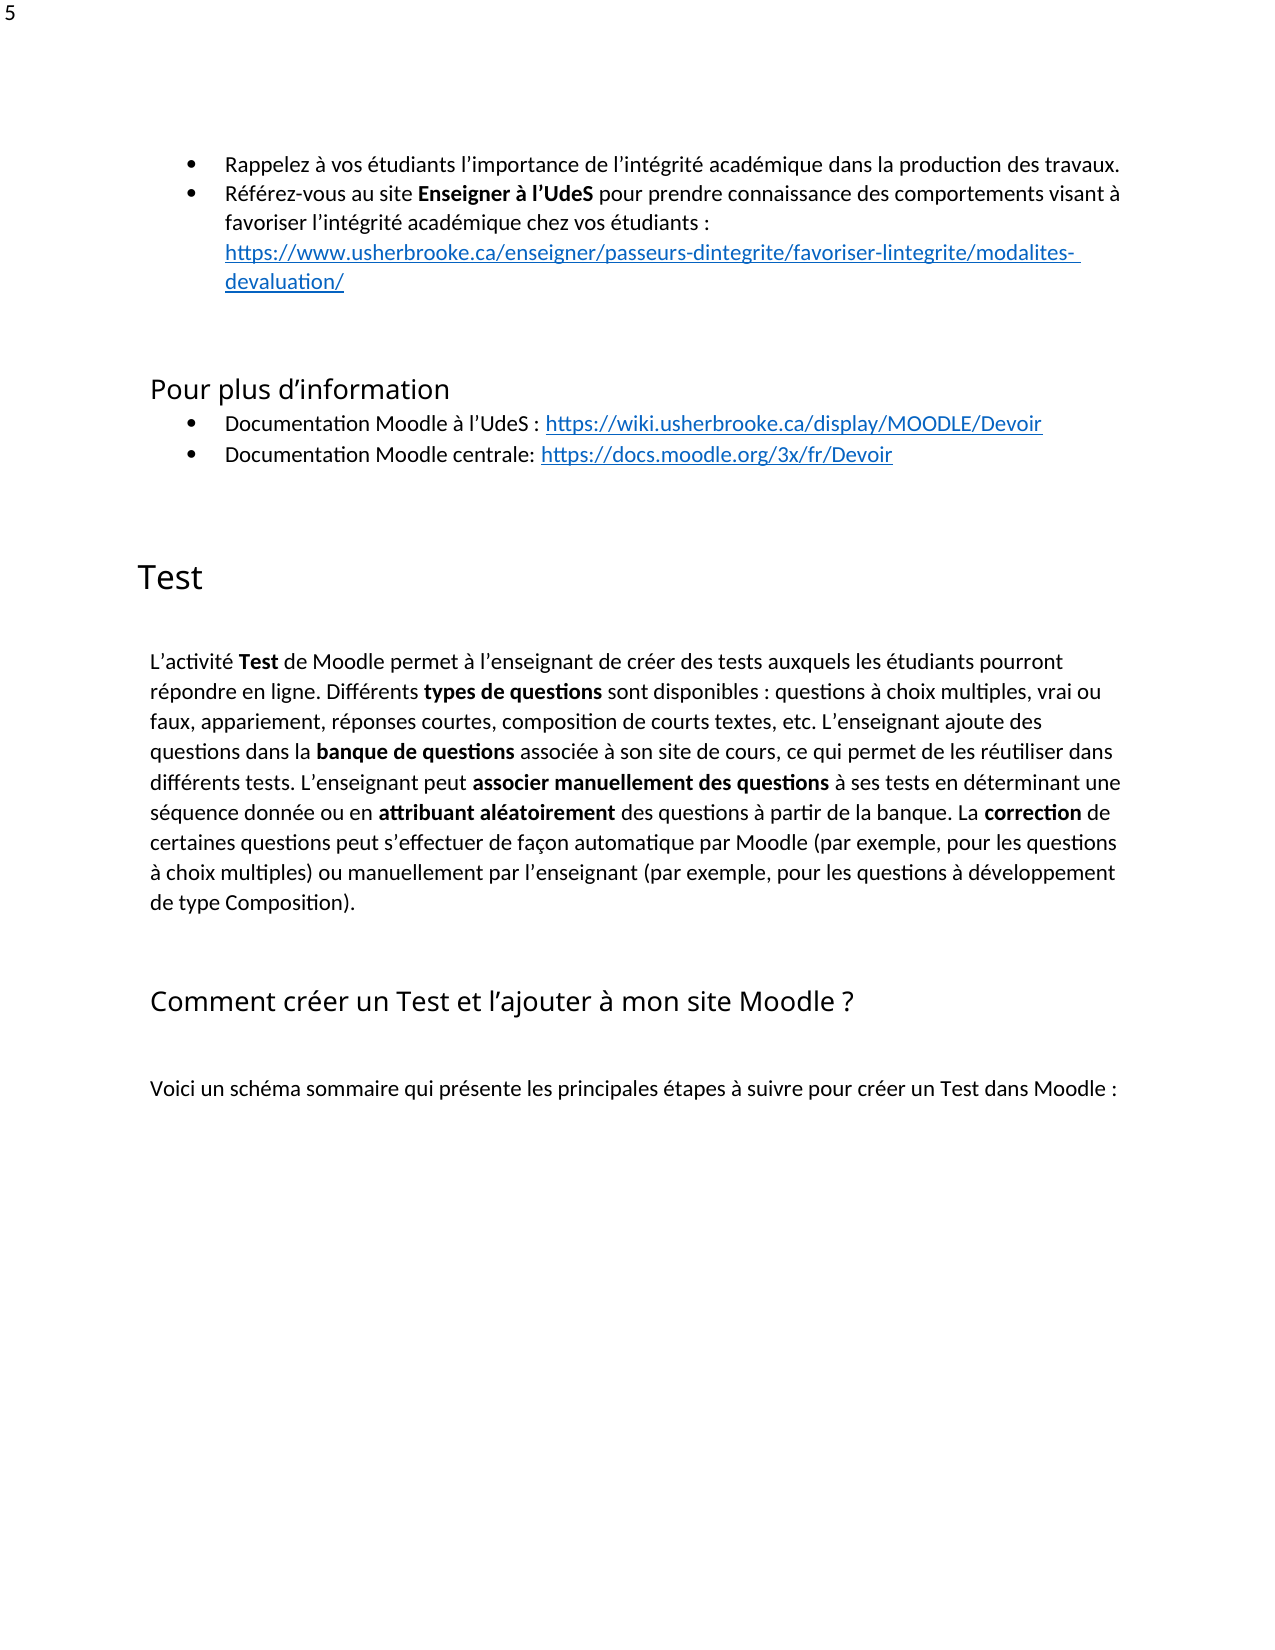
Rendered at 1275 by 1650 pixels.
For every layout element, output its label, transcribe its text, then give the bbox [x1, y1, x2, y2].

list Référez-vous au site Enseigner à l’UdeS pour prendre connaissance des comportements visant à favoriser l’intégrité académique chez vos étudiants : https://www.usherbrooke.ca/enseigner/passeurs-dintegrite/favoriser-lintegrite/modalites- devaluation/ [187, 179, 1122, 295]
subtitle Test [137, 554, 1133, 599]
list Documentation Moodle à l’UdeS : https://wiki.usherbrooke.ca/display/MOODLE/Devoir [187, 409, 1133, 437]
list Documentation Moodle centrale: https://docs.moodle.org/3x/fr/Devoir [187, 440, 1133, 468]
text Voici un schéma sommaire qui présente les principales étapes à suivre pour créer un Test dans Moodle : [150, 1074, 1133, 1102]
text Pour plus d’information [150, 370, 1133, 407]
subtitle Comment créer un Test et l’ajouter à mon site Moodle ? [150, 983, 1133, 1019]
text L’activité Test de Moodle permet à l’enseignant de créer des tests auxquels les étudiants pourront répondre en ligne. Différents types de questions sont disponibles : questions à choix multiples, vrai ou faux, appariement, réponses courtes, composition de courts textes, etc. L’enseignant ajoute des questions dans la banque de questions associée à son site de cours, ce qui permet de les réutiliser dans différents tests. L’enseignant peut associer manuellement des questions à ses tests en déterminant une séquence donnée ou en attribuant aléatoirement des questions à partir de la banque. La correction de certaines questions peut s’effectuer de façon automatique par Moodle (par exemple, pour les questions à choix multiples) ou manuellement par l’enseignant (par exemple, pour les questions à développement de type Composition). [150, 647, 1124, 917]
list Rappelez à vos étudiants l’importance de l’intégrité académique dans la production des travaux. [187, 150, 1133, 178]
